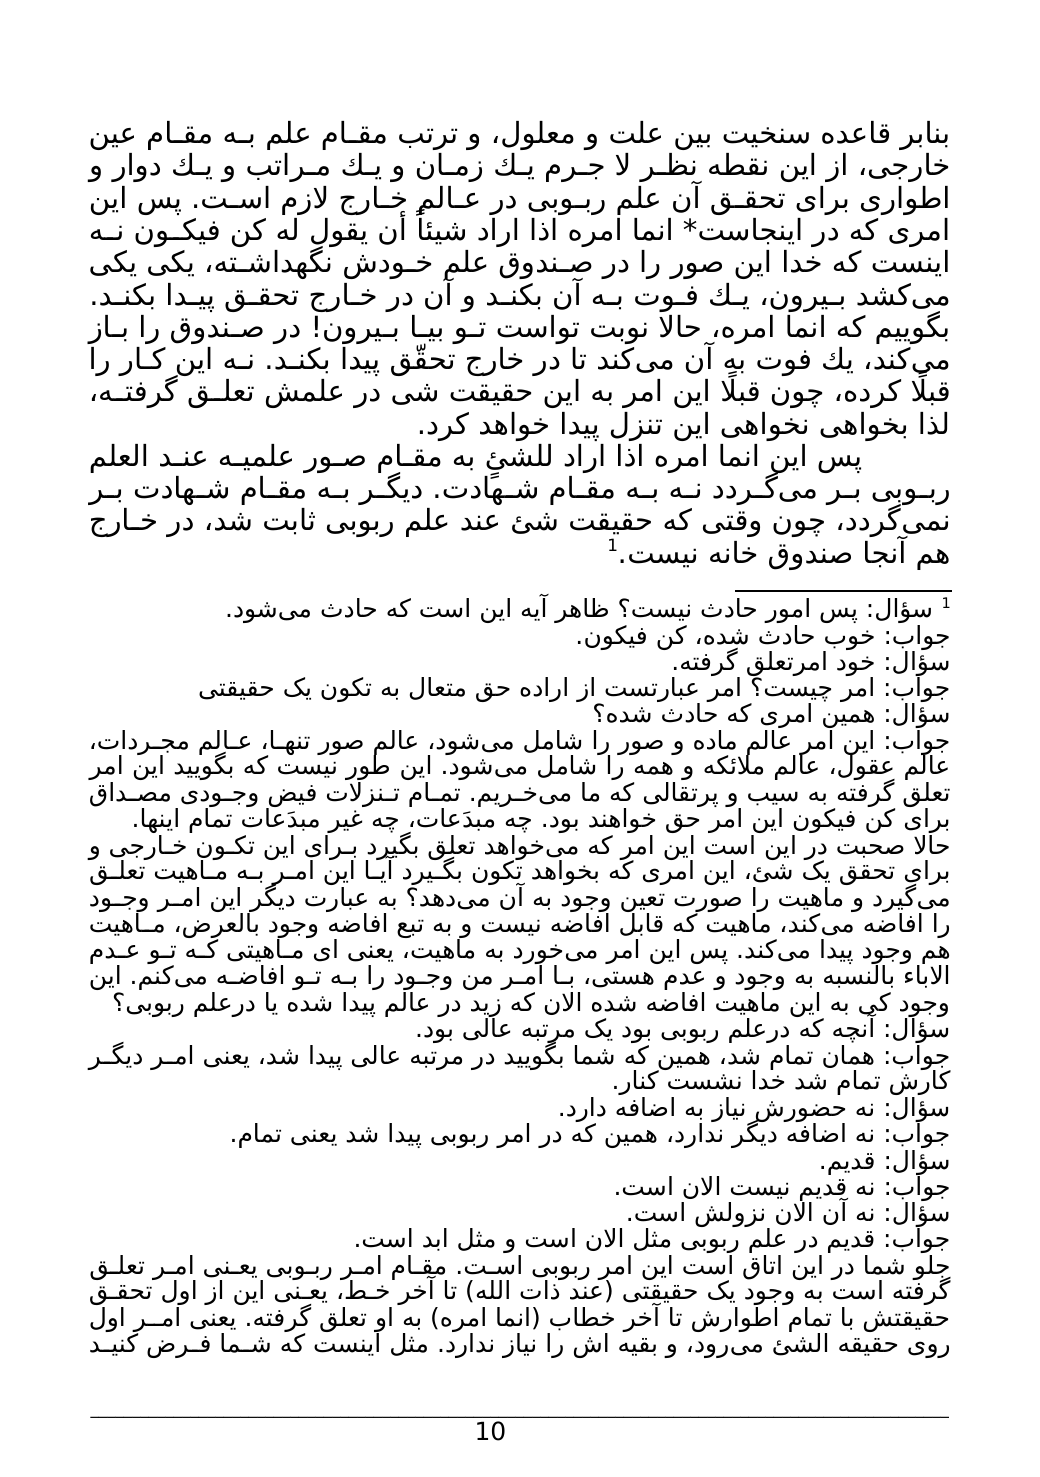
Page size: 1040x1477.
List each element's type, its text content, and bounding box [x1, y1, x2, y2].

text پس این انما امره اذا اراد للشئٍ به مقام صور علمیه عند العلم ربوبى بر مى‌گردد نه به مقام شهادت. دیگر به مقام شهادت بر نمى‌گردد، چون وقتى كه حقیقت شئ عند علم ربوبى ثابت شد، در خارج هم آنجا صندوق خانه نیست. [89, 441, 951, 570]
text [89, 118, 951, 441]
